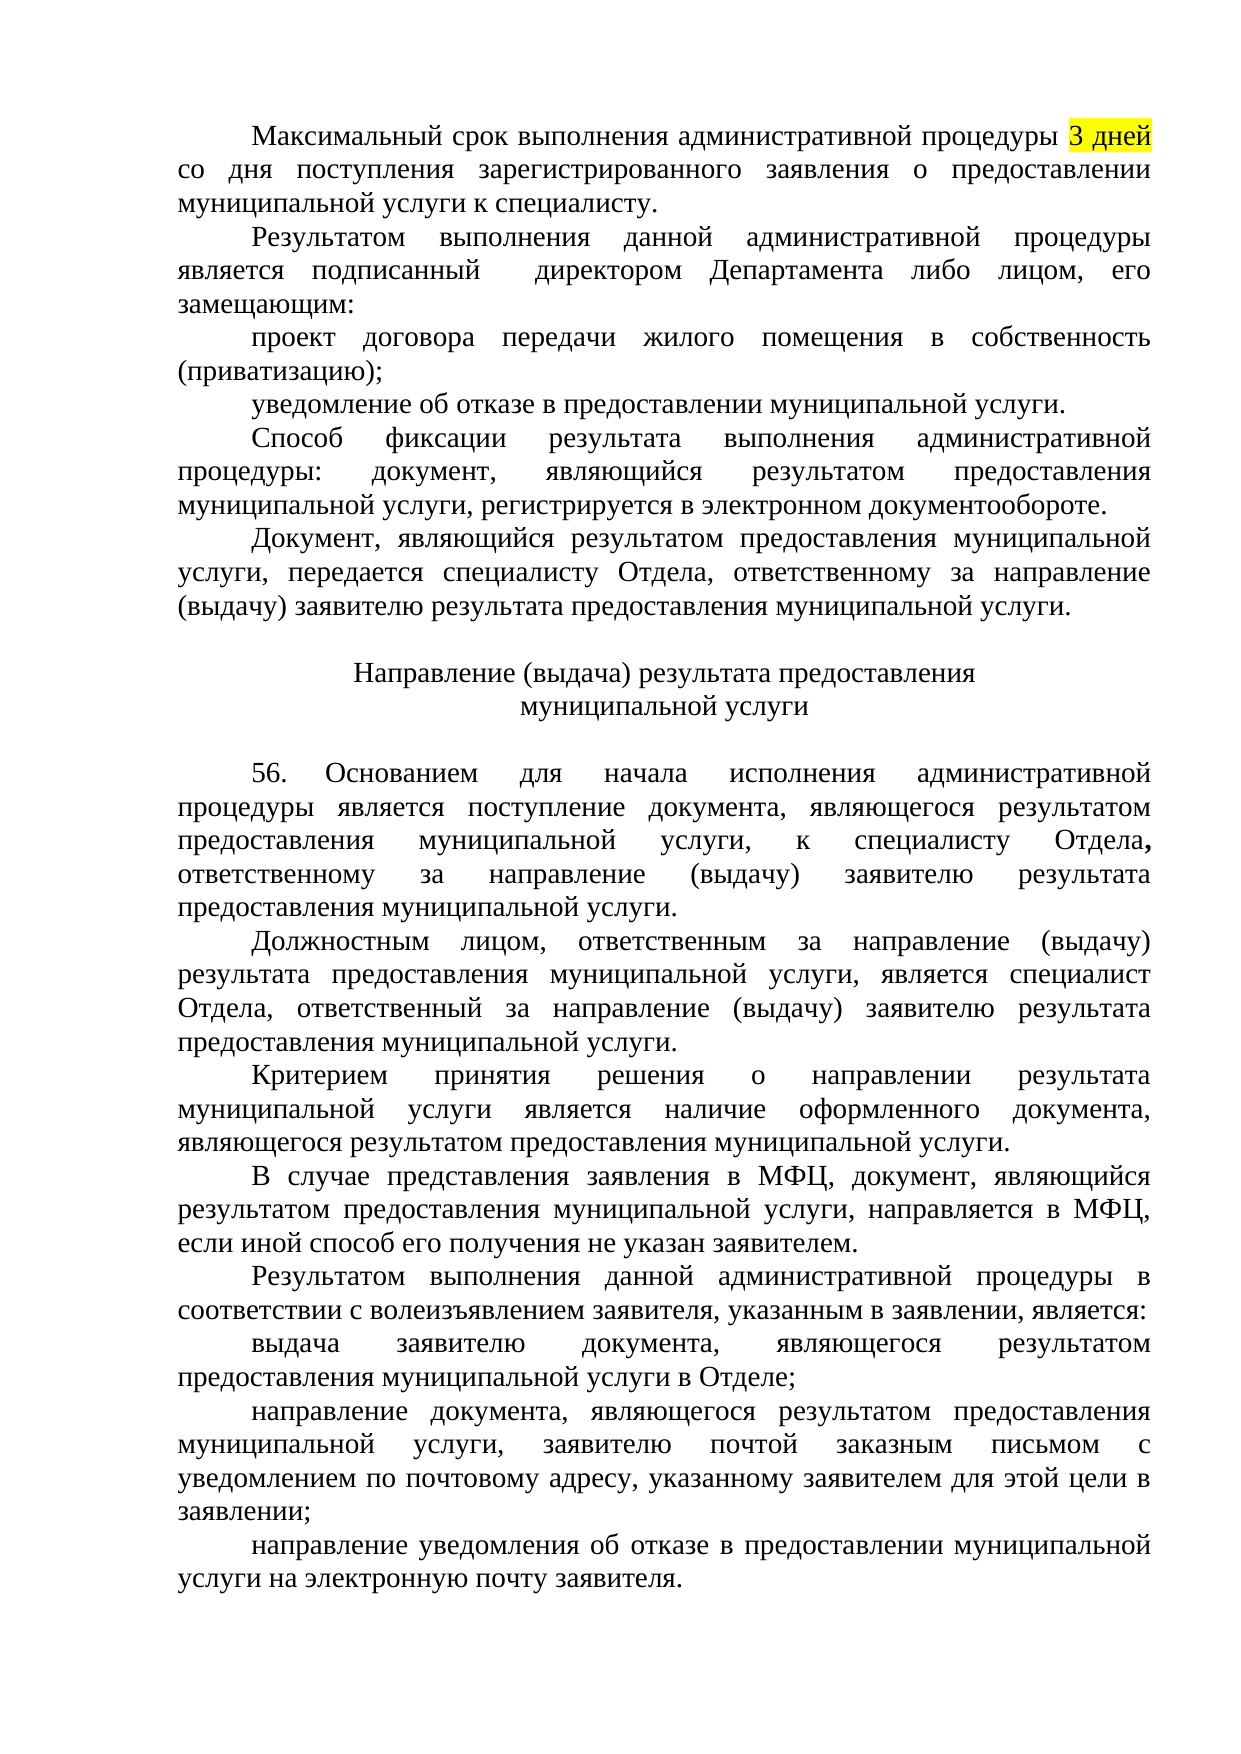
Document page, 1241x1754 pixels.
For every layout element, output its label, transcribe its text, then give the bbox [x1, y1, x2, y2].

text выдача заявителю документа, являющегося результатом предоставления муниципальной услуги в Отделе; [177, 1326, 1152, 1393]
text Результатом выполнения данной административной процедуры является подписанный директором Департамента либо лицом, его замещающим: [177, 219, 1152, 319]
text уведомление об отказе в предоставлении муниципальной услуги. [177, 386, 1152, 420]
text Документ, являющийся результатом предоставления муниципальной услуги, передается специалисту Отдела, ответственному за направление (выдачу) заявителю результата предоставления муниципальной услуги. [177, 521, 1152, 621]
text Направление (выдача) результата предоставления [177, 655, 1152, 688]
text Способ фиксации результата выполнения административной процедуры: документ, являющийся результатом предоставления муниципальной услуги, регистрируется в электронном документообороте. [177, 420, 1152, 521]
list Основанием для начала исполнения административной процедуры является поступление документа, являющегося результатом предоставления муниципальной услуги, к специалисту Отдела, ответственному за направление (выдачу) заявителю результата предоставления муниципальной услуги. [177, 755, 1152, 923]
text Должностным лицом, ответственным за направление (выдачу) результата предоставления муниципальной услуги, является специалист Отдела, ответственный за направление (выдачу) заявителю результата предоставления муниципальной услуги. [177, 923, 1152, 1057]
text Критерием принятия решения о направлении результата муниципальной услуги является наличие оформленного документа, являющегося результатом предоставления муниципальной услуги. [177, 1057, 1152, 1158]
text Максимальный срок выполнения административной процедуры 3 дней со дня поступления зарегистрированного заявления о предоставлении муниципальной услуги к специалисту. [177, 118, 1152, 219]
text В случае представления заявления в МФЦ, документ, являющийся результатом предоставления муниципальной услуги, направляется в МФЦ, если иной способ его получения не указан заявителем. [177, 1158, 1152, 1258]
text направление документа, являющегося результатом предоставления муниципальной услуги, заявителю почтой заказным письмом с уведомлением по почтовому адресу, указанному заявителем для этой цели в заявлении; [177, 1393, 1152, 1527]
text Результатом выполнения данной административной процедуры в соответствии с волеизъявлением заявителя, указанным в заявлении, является: [177, 1258, 1152, 1326]
text муниципальной услуги [177, 688, 1152, 722]
text направление уведомления об отказе в предоставлении муниципальной услуги на электронную почту заявителя. [177, 1527, 1152, 1594]
text проект договора передачи жилого помещения в собственность (приватизацию); [177, 319, 1152, 386]
